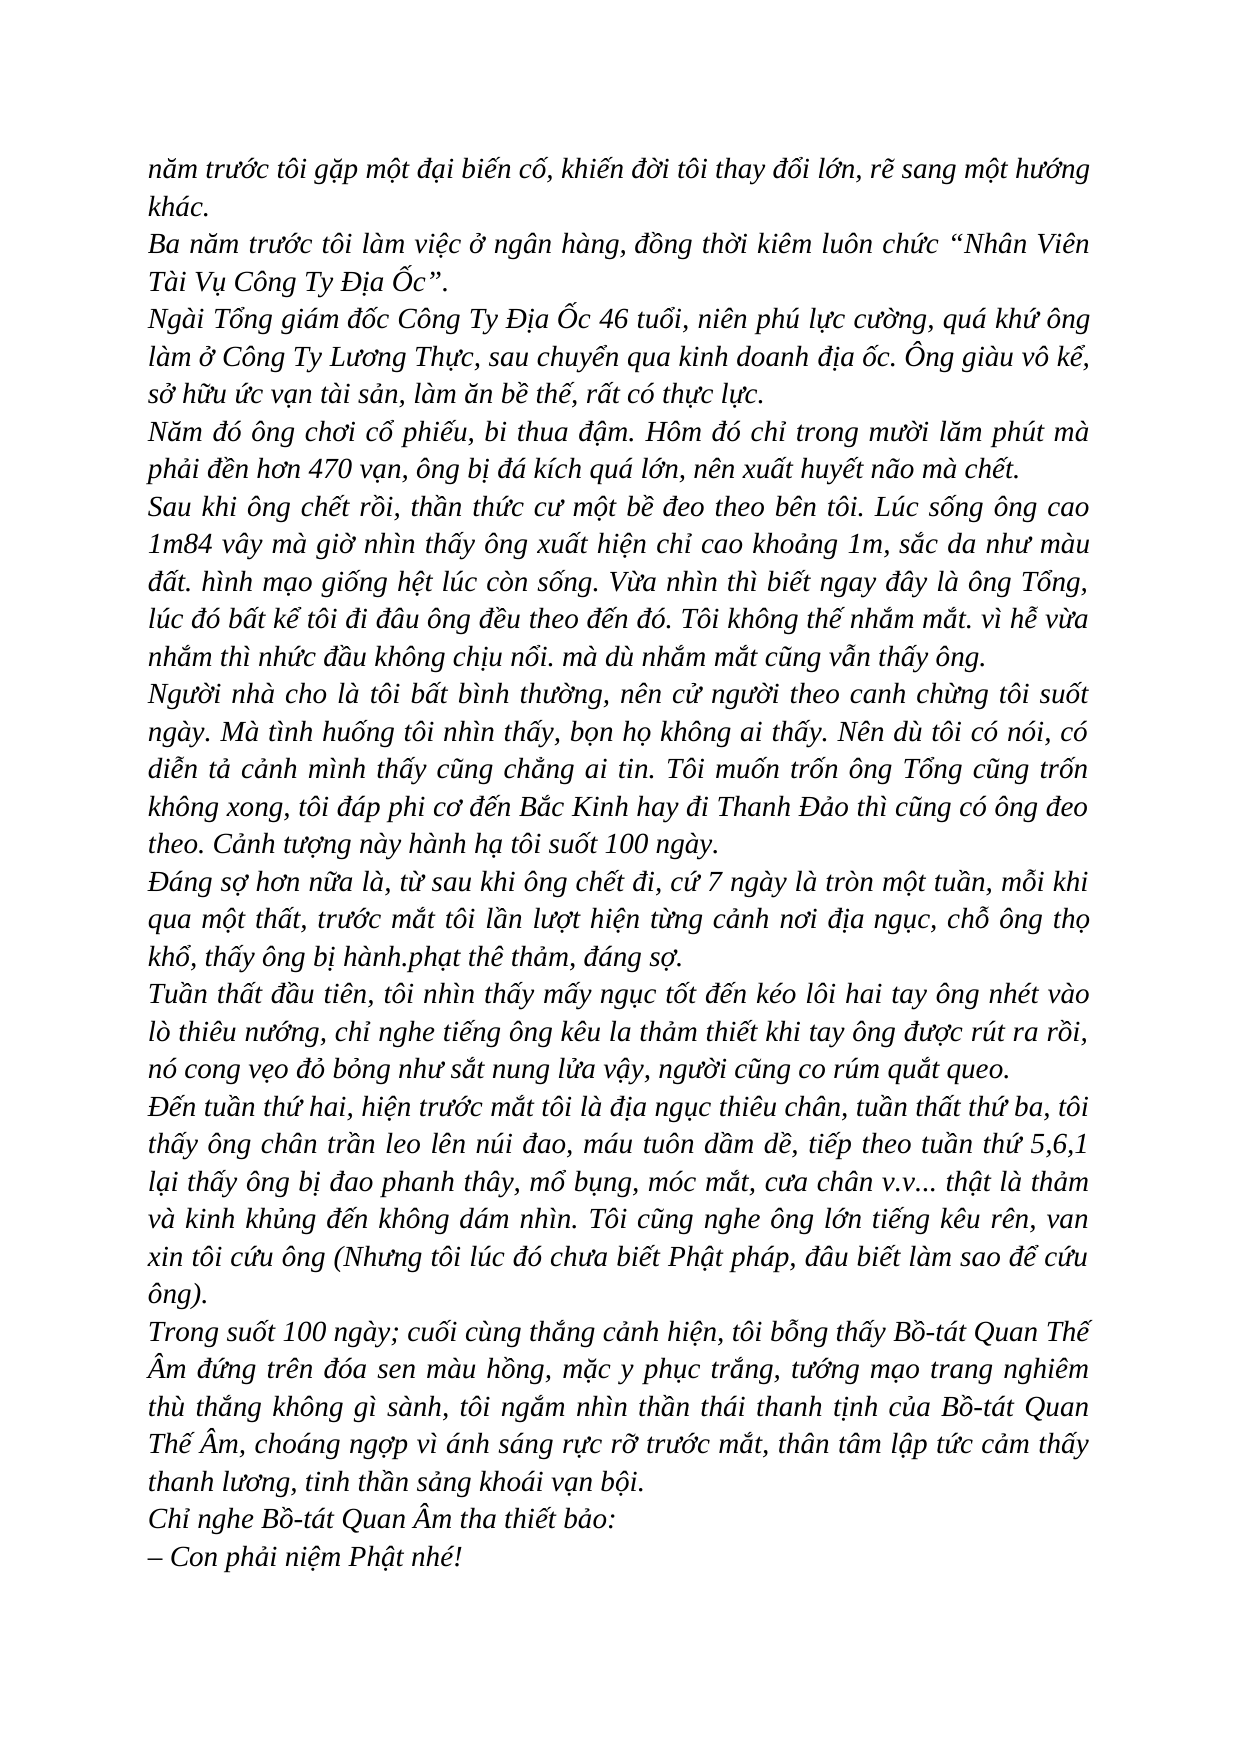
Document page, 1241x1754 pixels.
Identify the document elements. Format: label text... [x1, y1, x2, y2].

text Ba năm trước tôi làm việc ở ngân hàng, đồng thời kiêm luôn chức “Nhân Viên Tài Vụ Công Ty Địa Ốc”. [148, 223, 1090, 298]
text Chỉ nghe Bồ-tát Quan Âm tha thiết bảo: [148, 1498, 1090, 1535]
text Đáng sợ hơn nữa là, từ sau khi ông chết đi, cứ 7 ngày là tròn một tuần, mỗi khi qua một thất, trước mắt tôi lần lượt hiện từng cảnh nơi địa ngục, chỗ ông thọ khổ, thấy ông bị hành.phạt thê thảm, đáng sợ. [148, 860, 1090, 973]
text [148, 148, 1090, 223]
text Tuần thất đầu tiên, tôi nhìn thấy mấy ngục tốt đến kéo lôi hai tay ông nhét vào lò thiêu nướng, chỉ nghe tiếng ông kêu la thảm thiết khi tay ông được rút ra rồi, nó cong vẹo đỏ bỏng như sắt nung lửa vậy, người cũng co rúm quắt queo. [148, 973, 1090, 1085]
text Trong suốt 100 ngày; cuối cùng thắng cảnh hiện, tôi bỗng thấy Bồ-tát Quan Thế Âm đứng trên đóa sen màu hồng, mặc y phục trắng, tướng mạo trang nghiêm thù thắng không gì sành, tôi ngắm nhìn thần thái thanh tịnh của Bồ-tát Quan Thế Âm, choáng ngợp vì ánh sáng rực rỡ trước mắt, thân tâm lập tức cảm thấy thanh lương, tinh thần sảng khoái vạn bội. [148, 1310, 1090, 1498]
text Năm đó ông chơi cổ phiếu, bi thua đậm. Hôm đó chỉ trong mười lăm phút mà phải đền hơn 470 vạn, ông bị đá kích quá lớn, nên xuất huyết não mà chết. [148, 410, 1090, 485]
text Đến tuần thứ hai, hiện trước mắt tôi là địa ngục thiêu chân, tuần thất thứ ba, tôi thấy ông chân trần leo lên núi đao, máu tuôn dầm dề, tiếp theo tuần thứ 5,6,1 lại thấy ông bị đao phanh thây, mổ bụng, móc mắt, cưa chân v.v... thật là thảm và kinh khủng đến không dám nhìn. Tôi cũng nghe ông lớn tiếng kêu rên, van xin tôi cứu ông (Nhưng tôi lúc đó chưa biết Phật pháp, đâu biết làm sao để cứu ông). [148, 1085, 1090, 1310]
text Ngài Tổng giám đốc Công Ty Địa Ốc 46 tuổi, niên phú lực cường, quá khứ ông làm ở Công Ty Lương Thực, sau chuyển qua kinh doanh địa ốc. Ông giàu vô kể, sở hữu ức vạn tài sản, làm ăn bề thế, rất có thực lực. [148, 298, 1090, 410]
text Sau khi ông chết rồi, thần thức cư một bề đeo theo bên tôi. Lúc sống ông cao 1m84 vây mà giờ nhìn thấy ông xuất hiện chỉ cao khoảng 1m, sắc da như màu đất. hình mạo giống hệt lúc còn sống. Vừa nhìn thì biết ngay đây là ông Tổng, lúc đó bất kể tôi đi đâu ông đều theo đến đó. Tôi không thế nhắm mắt. vì hễ vừa nhắm thì nhức đầu không chịu nổi. mà dù nhắm mắt cũng vẫn thấy ông. [148, 485, 1090, 673]
text Người nhà cho là tôi bất bình thường, nên cử người theo canh chừng tôi suốt ngày. Mà tình huống tôi nhìn thấy, bọn họ không ai thấy. Nên dù tôi có nói, có diễn tả cảnh mình thấy cũng chẳng ai tin. Tôi muốn trốn ông Tổng cũng trốn không xong, tôi đáp phi cơ đến Bắc Kinh hay đi Thanh Đảo thì cũng có ông đeo theo. Cảnh tượng này hành hạ tôi suốt 100 ngày. [148, 673, 1090, 860]
text – Con phải niệm Phật nhé! [148, 1535, 1090, 1573]
